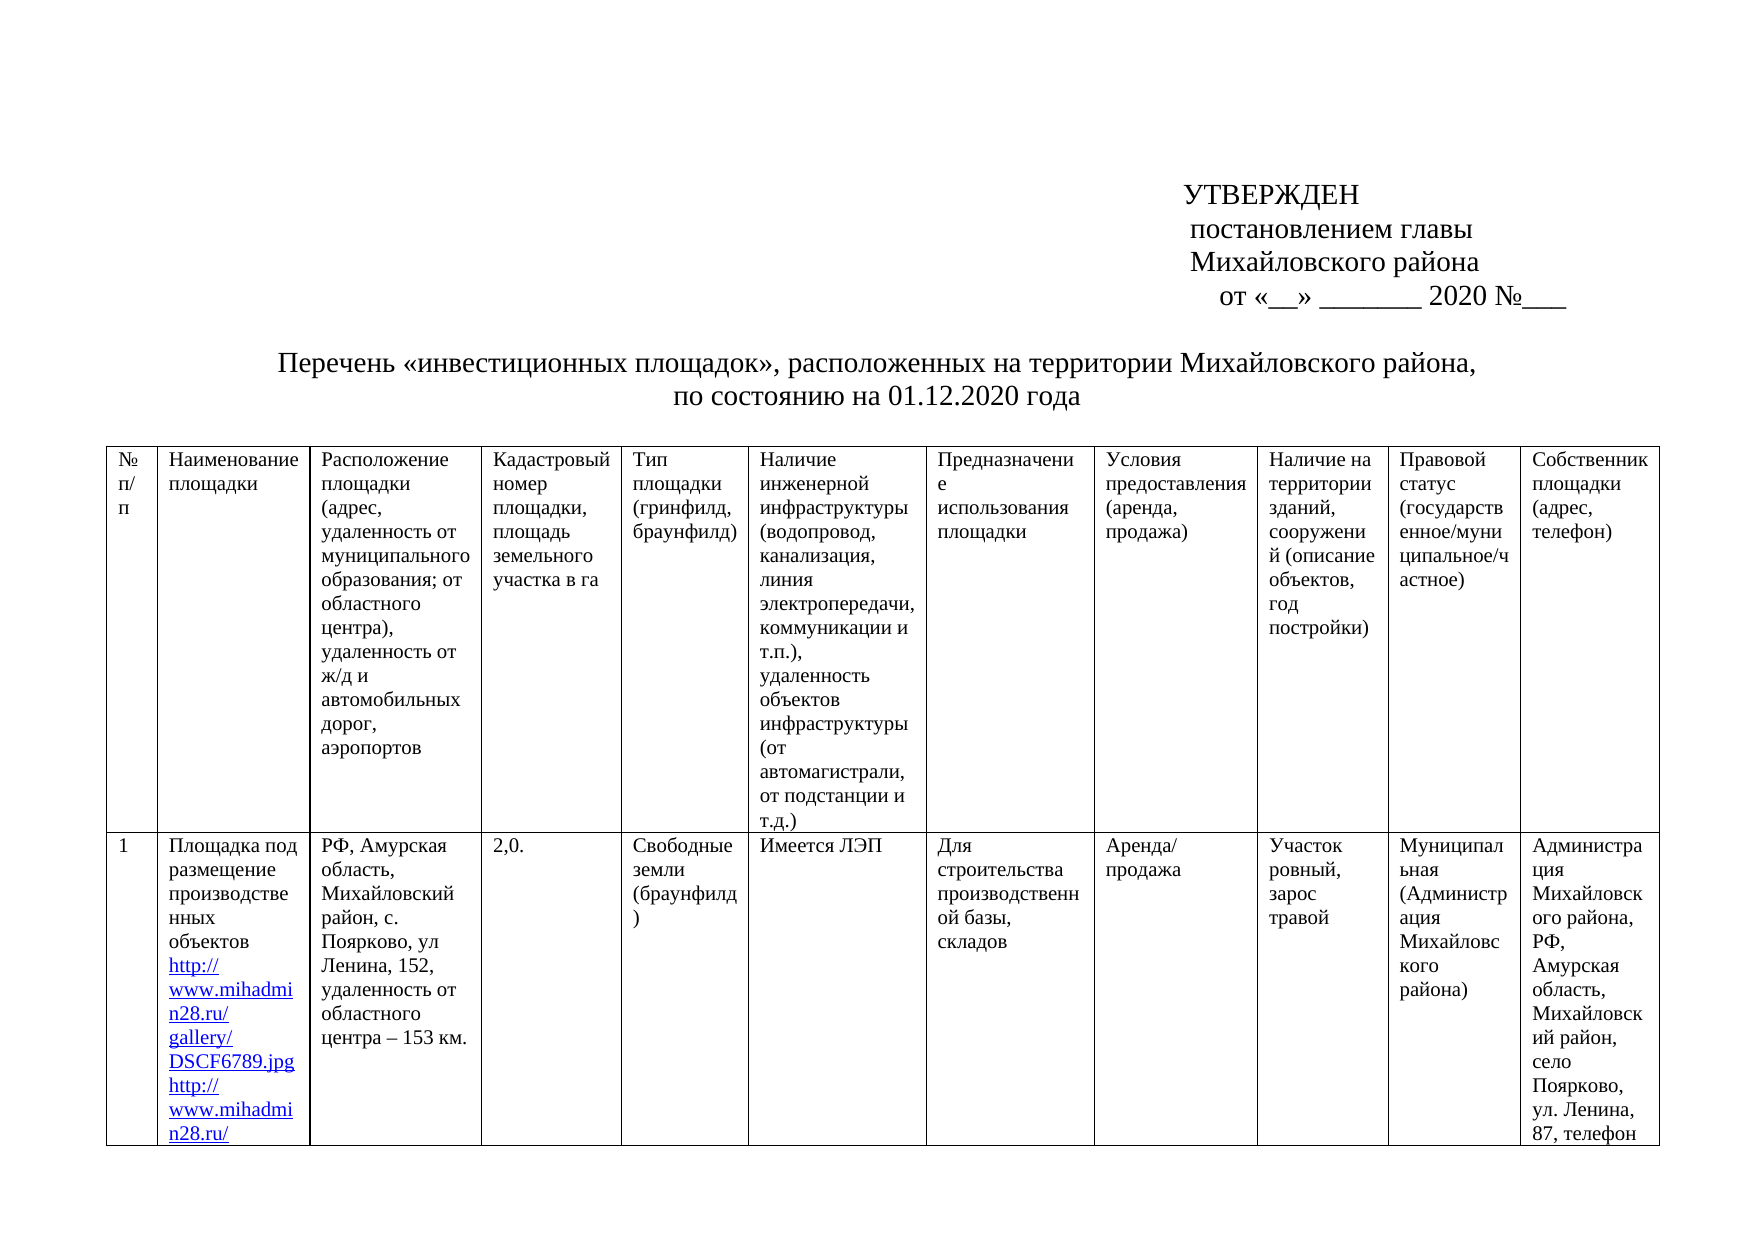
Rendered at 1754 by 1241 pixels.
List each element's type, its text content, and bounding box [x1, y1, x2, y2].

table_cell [311, 833, 481, 1145]
table_header Наличие на территории зданий, сооружений (описание объектов, год постройки) [1258, 447, 1388, 832]
text Перечень «инвестиционных площадок», расположенных на территории Михайловского района, [118, 345, 1636, 378]
table_header Собственник площадки (адрес, телефон) [1521, 447, 1659, 832]
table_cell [622, 833, 748, 1145]
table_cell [158, 833, 309, 1145]
table_header Расположение площадки (адрес, удаленность от муниципального образования; от областного центра), удаленность от ж/д и автомобильных дорог, аэропортов [311, 447, 481, 832]
table_header Условия предоставления (аренда, продажа) [1095, 447, 1257, 832]
table_cell 1 [107, 833, 157, 1145]
text по состоянию на 01.12.2020 года [118, 378, 1636, 412]
table_cell 2,0. [482, 833, 621, 1145]
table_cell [927, 833, 1094, 1145]
text постановлением главы [118, 211, 1636, 244]
text Михайловского района [118, 244, 1636, 278]
table_header Кадастровый номер площадки, площадь земельного участка в га [482, 447, 621, 832]
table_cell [1389, 833, 1520, 1145]
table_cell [1258, 833, 1388, 1145]
table_header Наименование площадки [158, 447, 309, 832]
table_header Предназначение использования площадки [927, 447, 1094, 832]
table_header Правовой статус (государственное/муниципальное/частное) [1389, 447, 1520, 832]
text от «__» _______ 2020 №___ [118, 278, 1636, 311]
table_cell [1521, 833, 1659, 1145]
table_header № п/п [107, 447, 157, 832]
table_header Тип площадки (гринфилд, браунфилд) [622, 447, 748, 832]
table_header Наличие инженерной инфраструктуры (водопровод, канализация, линия электропередачи, коммуникации и т.п.), удаленность объектов инфраструктуры (от автомагистрали, от подстанции и т.д.) [749, 447, 926, 832]
table_cell Имеется ЛЭП [749, 833, 926, 1145]
text УТВЕРЖДЕН [118, 177, 1636, 211]
table_cell Аренда/продажа [1095, 833, 1257, 1145]
